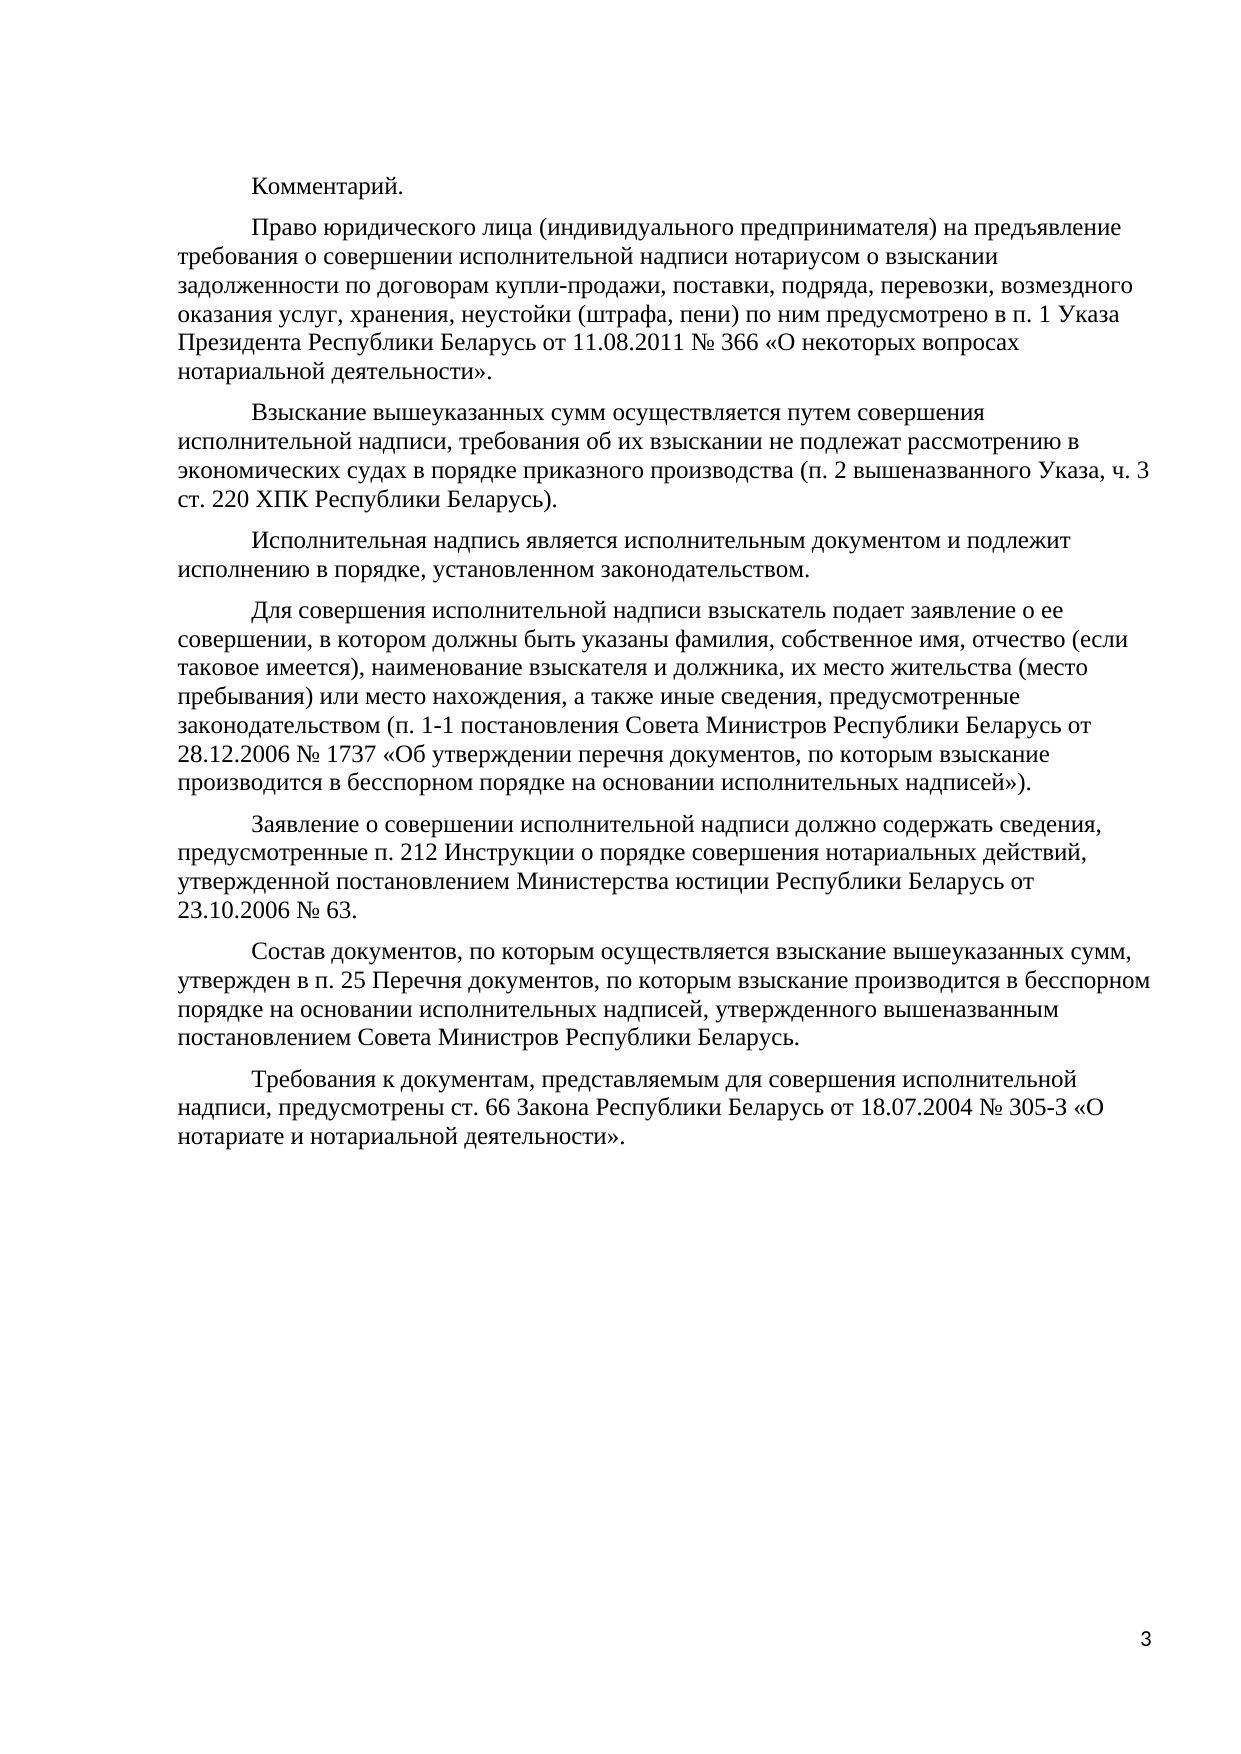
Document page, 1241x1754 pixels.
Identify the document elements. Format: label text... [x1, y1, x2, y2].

text Комментарий. [177, 171, 1152, 200]
text Для совершения исполнительной надписи взыскатель подает заявление о ее совершении, в котором должны быть указаны фамилия, собственное имя, отчество (если таковое имеется), наименование взыскателя и должника, их место жительства (место пребывания) или место нахождения, а также иные сведения, предусмотренные законодательством (п. 1-1 постановления Совета Министров Республики Беларусь от 28.12.2006 № 1737 «Об утверждении перечня документов, по которым взыскание производится в бесспорном порядке на основании исполнительных надписей»). [177, 595, 1152, 796]
text Взыскание вышеуказанных сумм осуществляется путем совершения исполнительной надписи, требования об их взыскании не подлежат рассмотрению в экономических судах в порядке приказного производства (п. 2 вышеназванного Указа, ч. 3 ст. 220 ХПК Республики Беларусь). [177, 397, 1152, 512]
text Исполнительная надпись является исполнительным документом и подлежит исполнению в порядке, установленном законодательством. [177, 525, 1152, 582]
text Требования к документам, представляемым для совершения исполнительной надписи, предусмотрены ст. 66 Закона Республики Беларусь от 18.07.2004 № 305-З «О нотариате и нотариальной деятельности». [177, 1064, 1152, 1150]
text Состав документов, по которым осуществляется взыскание вышеуказанных сумм, утвержден в п. 25 Перечня документов, по которым взыскание производится в бесспорном порядке на основании исполнительных надписей, утвержденного вышеназванным постановлением Совета Министров Республики Беларусь. [177, 936, 1152, 1051]
text Заявление о совершении исполнительной надписи должно содержать сведения, предусмотренные п. 212 Инструкции о порядке совершения нотариальных действий, утвержденной постановлением Министерства юстиции Республики Беларусь от 23.10.2006 № 63. [177, 809, 1152, 924]
text Право юридического лица (индивидуального предпринимателя) на предъявление требования о совершении исполнительной надписи нотариусом о взыскании задолженности по договорам купли-продажи, поставки, подряда, перевозки, возмездного оказания услуг, хранения, неустойки (штрафа, пени) по ним предусмотрено в п. 1 Указа Президента Республики Беларусь от 11.08.2011 № 366 «О некоторых вопросах нотариальной деятельности». [177, 212, 1152, 385]
